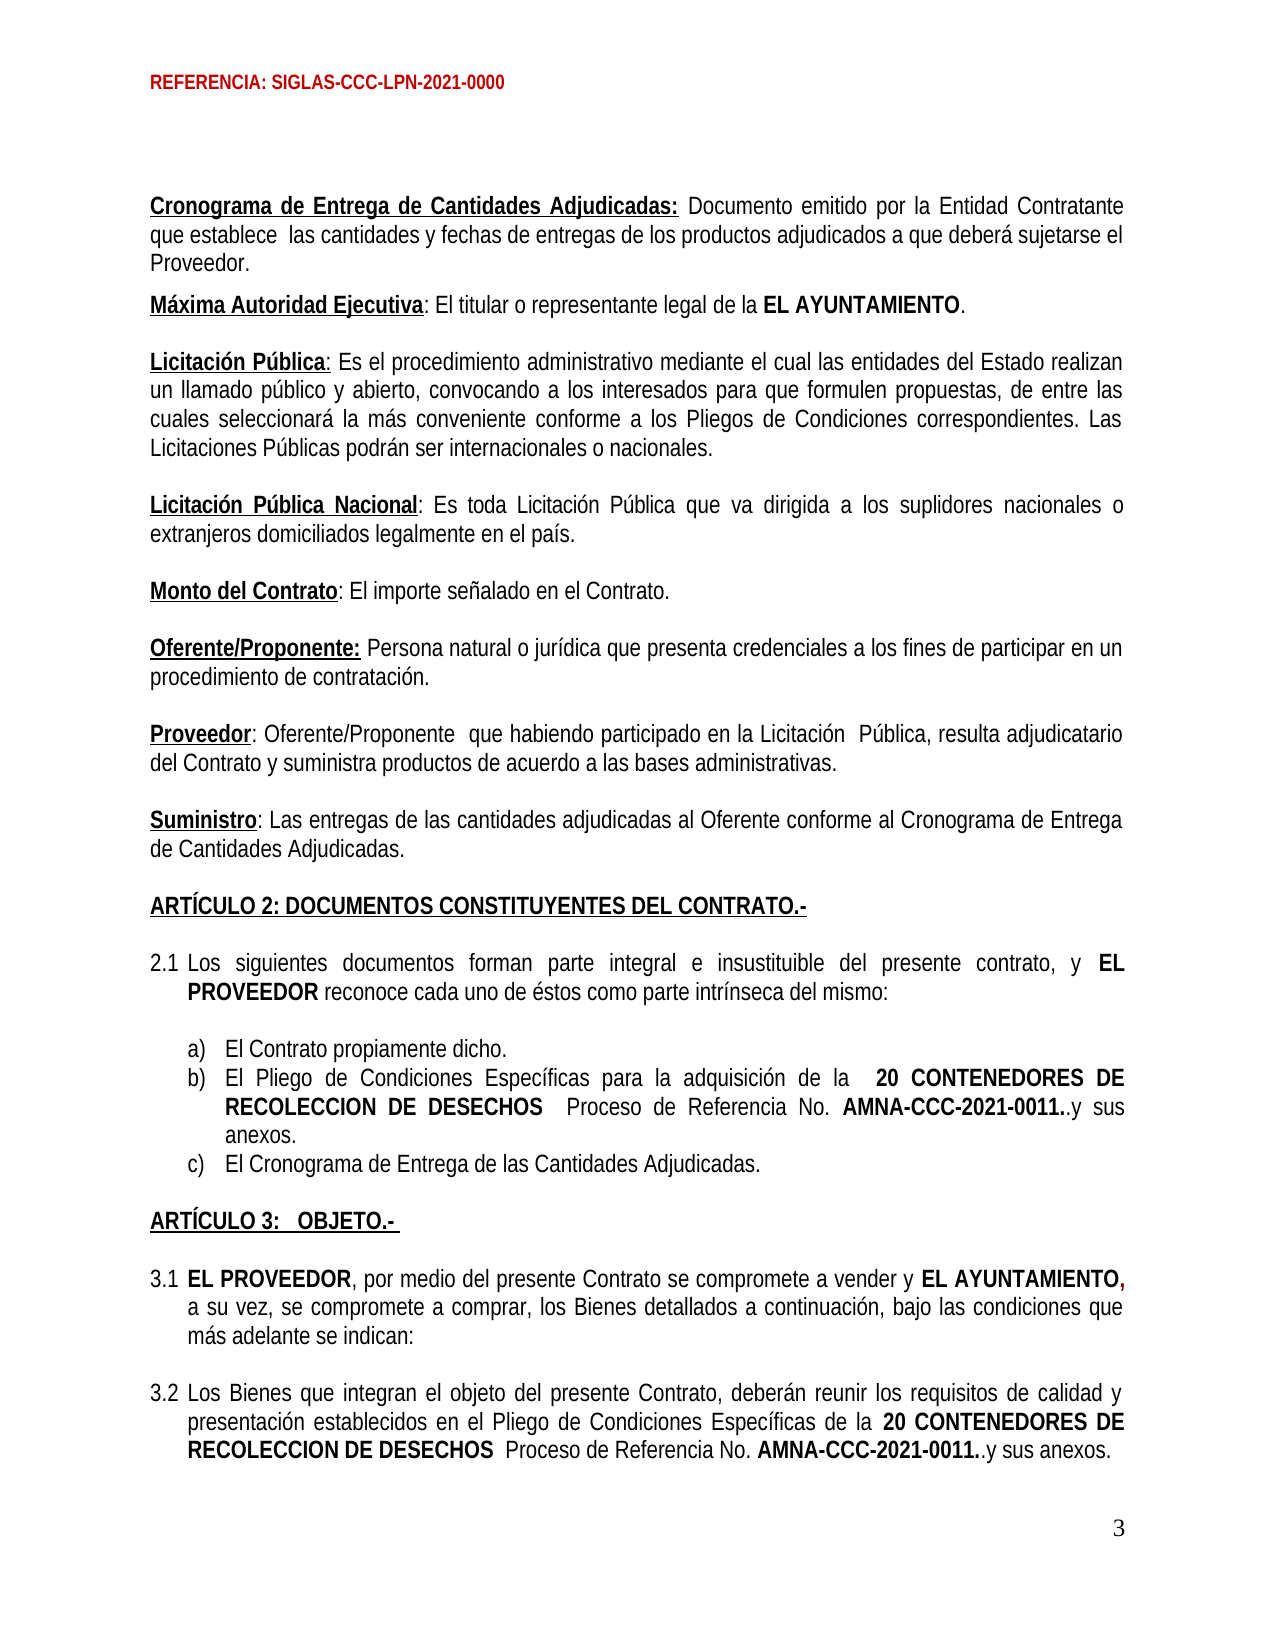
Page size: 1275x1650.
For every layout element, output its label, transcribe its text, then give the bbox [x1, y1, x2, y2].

text Proveedor: Oferente/Proponente que habiendo participado en , resulta adjudicatario del Contrato y suministra productos de acuerdo a las bases administrativas. [150, 719, 1125, 777]
list El Contrato propiamente dicho. [187, 1034, 1125, 1063]
text Monto del Contrato: El importe señalado en el Contrato. [150, 576, 1125, 605]
list El Pliego de Condiciones Específicas para la adquisición de la 20 CONTENEDORES DE RECOLECCION DE DESECHOS Proceso de Referencia No. AMNA-CCC-2021-0011..y sus anexos. [187, 1063, 1125, 1149]
list Los siguientes documentos forman parte integral e insustituible del presente contrato, y EL PROVEEDOR reconoce cada uno de éstos como parte intrínseca del mismo: [150, 948, 1125, 1006]
text ARTÍCULO 3: OBJETO.- [150, 1206, 1125, 1235]
text Licitación Pública Nacional: Es toda Licitación Pública que va dirigida a los suplidores nacionales o extranjeros domiciliados legalmente en el país. [150, 490, 1125, 547]
list El Cronograma de Entrega de las Cantidades Adjudicadas. [187, 1149, 1125, 1178]
text Suministro: Las entregas de las cantidades adjudicadas al Oferente conforme al Cronograma de Entrega de Cantidades Adjudicadas. [150, 805, 1125, 862]
text Oferente/Proponente: Persona natural o jurídica que presenta credenciales a los fines de participar en un procedimiento de contratación. [150, 633, 1125, 691]
text ARTÍCULO 2: DOCUMENTOS CONSTITUYENTES DEL CONTRATO.- [150, 891, 1125, 920]
text Licitación Pública: Es el procedimiento administrativo mediante el cual las entidades del Estado realizan un llamado público y abierto, convocando a los interesados para que formulen propuestas, de entre las cuales seleccionará la más conveniente conforme a los Pliegos de Condiciones correspondientes. Las Licitaciones Públicas podrán ser internacionales o nacionales. [150, 347, 1125, 461]
text Máxima Autoridad Ejecutiva: El titular o representante legal de la EL AYUNTAMIENTO. [150, 289, 1125, 318]
list Los Bienes que integran el objeto del presente Contrato, deberán reunir los requisitos de calidad y presentación establecidos en el Pliego de Condiciones Específicas de la 20 CONTENEDORES DE RECOLECCION DE DESECHOS Proceso de Referencia No. AMNA-CCC-2021-0011..y sus anexos. [150, 1378, 1125, 1464]
list EL PROVEEDOR, por medio del presente Contrato se compromete a vender y EL AYUNTAMIENTO, a su vez, se compromete a comprar, los Bienes detallados a continuación, bajo las condiciones que más adelante se indican: [150, 1263, 1125, 1349]
text Cronograma de Entrega de Cantidades Adjudicadas: Documento emitido por que establece las cantidades y fechas de entregas de los productos adjudicados a que deberá sujetarse el Proveedor. [150, 191, 1125, 277]
